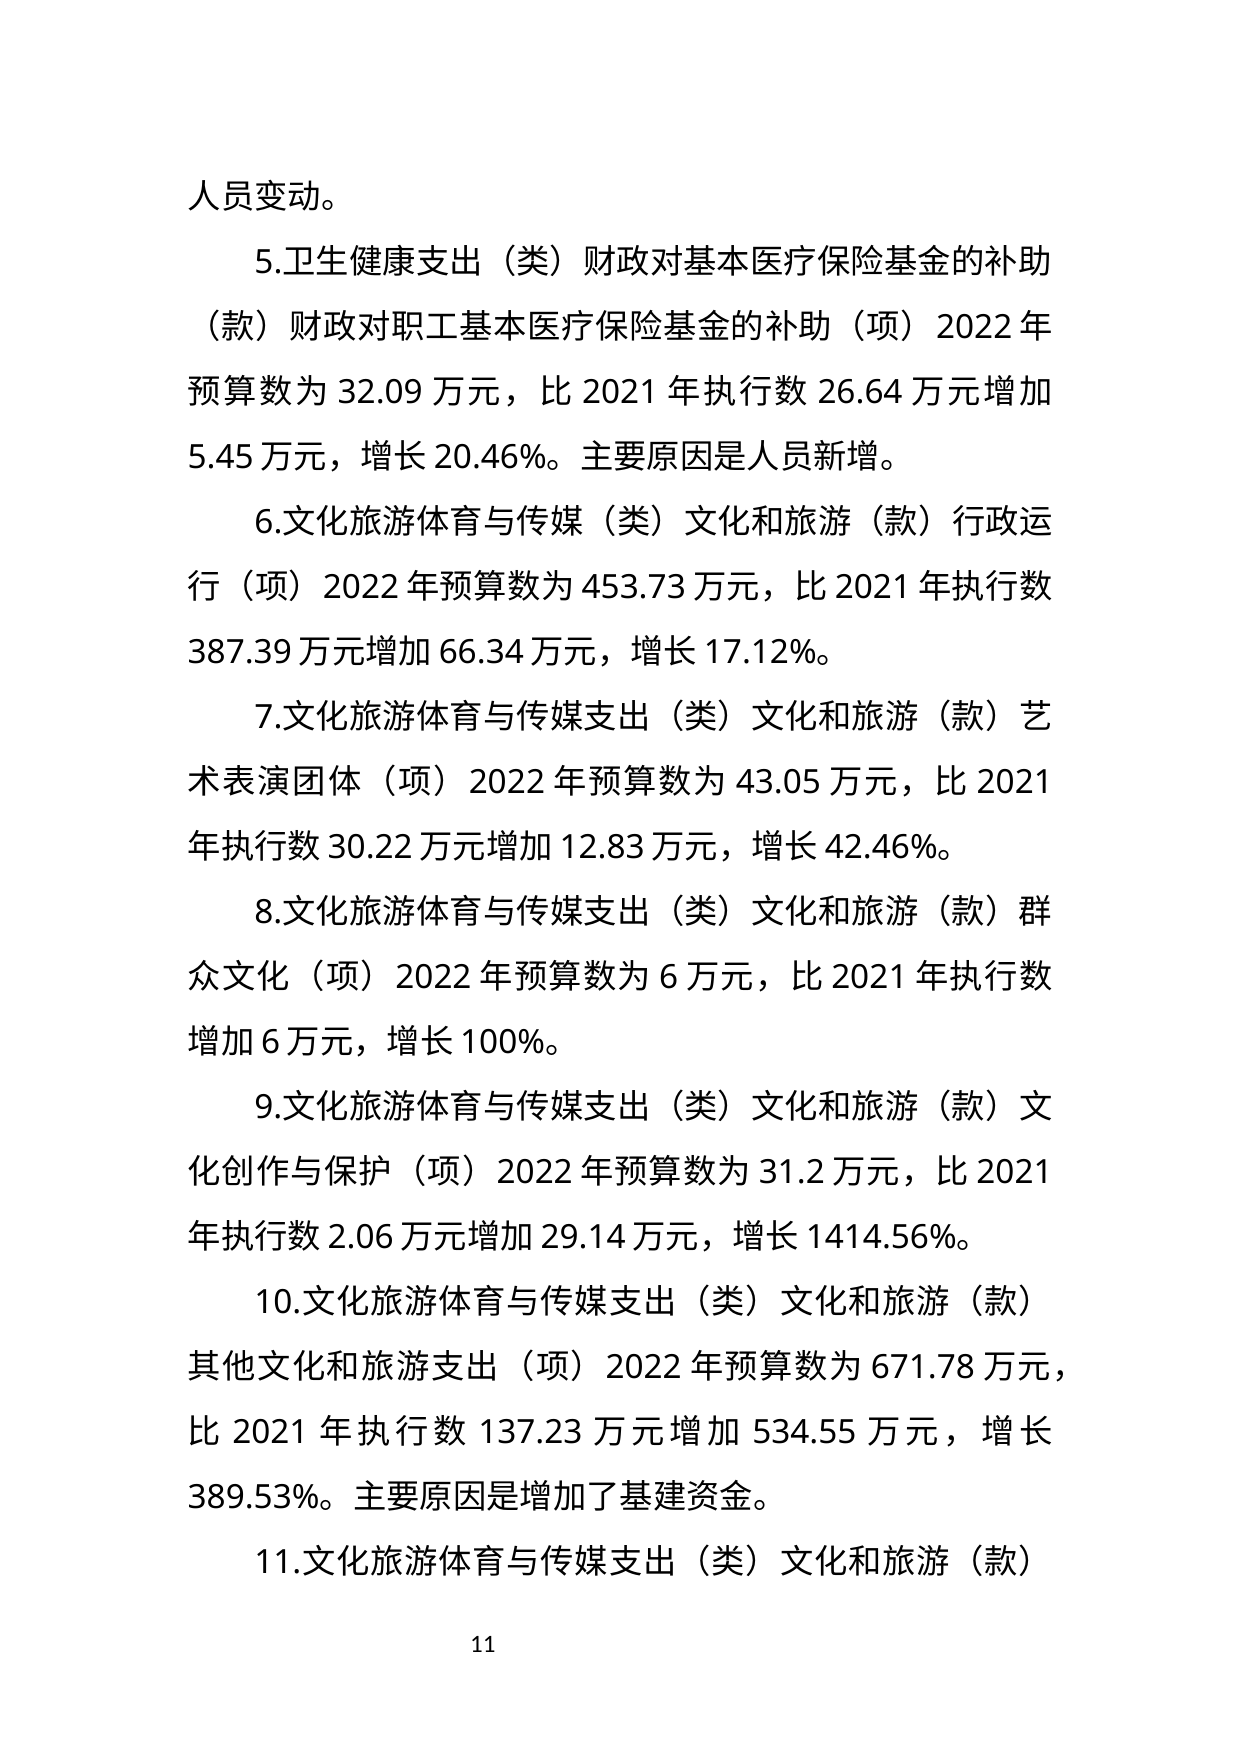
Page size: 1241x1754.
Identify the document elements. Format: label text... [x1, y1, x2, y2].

text 6.文化旅游体育与传媒（类）文化和旅游（款）行政运行（项）2022年预算数为453.73万元，比2021年执行数387.39万元增加66.34万元，增长17.12%。 [187, 487, 1053, 682]
text 8.文化旅游体育与传媒支出（类）文化和旅游（款）群众文化（项）2022年预算数为6万元，比2021年执行数增加6万元，增长100%。 [187, 877, 1053, 1072]
text 5.卫生健康支出（类）财政对基本医疗保险基金的补助（款）财政对职工基本医疗保险基金的补助（项）2022年预算数为32.09万元，比2021年执行数26.64万元增加5.45万元，增长20.46%。主要原因是人员新增。 [187, 227, 1053, 487]
text 9.文化旅游体育与传媒支出（类）文化和旅游（款）文化创作与保护（项）2022年预算数为31.2万元，比2021年执行数2.06万元增加29.14万元，增长1414.56%。 [187, 1072, 1053, 1267]
text 10.文化旅游体育与传媒支出（类）文化和旅游（款）其他文化和旅游支出（项）2022年预算数为671.78万元，比2021年执行数137.23万元增加534.55万元，增长389.53%。主要原因是增加了基建资金。 [187, 1267, 1053, 1527]
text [187, 162, 1053, 227]
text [187, 1527, 1053, 1592]
text 7.文化旅游体育与传媒支出（类）文化和旅游（款）艺术表演团体（项）2022年预算数为43.05万元，比2021年执行数30.22万元增加12.83万元，增长42.46%。 [187, 682, 1053, 877]
